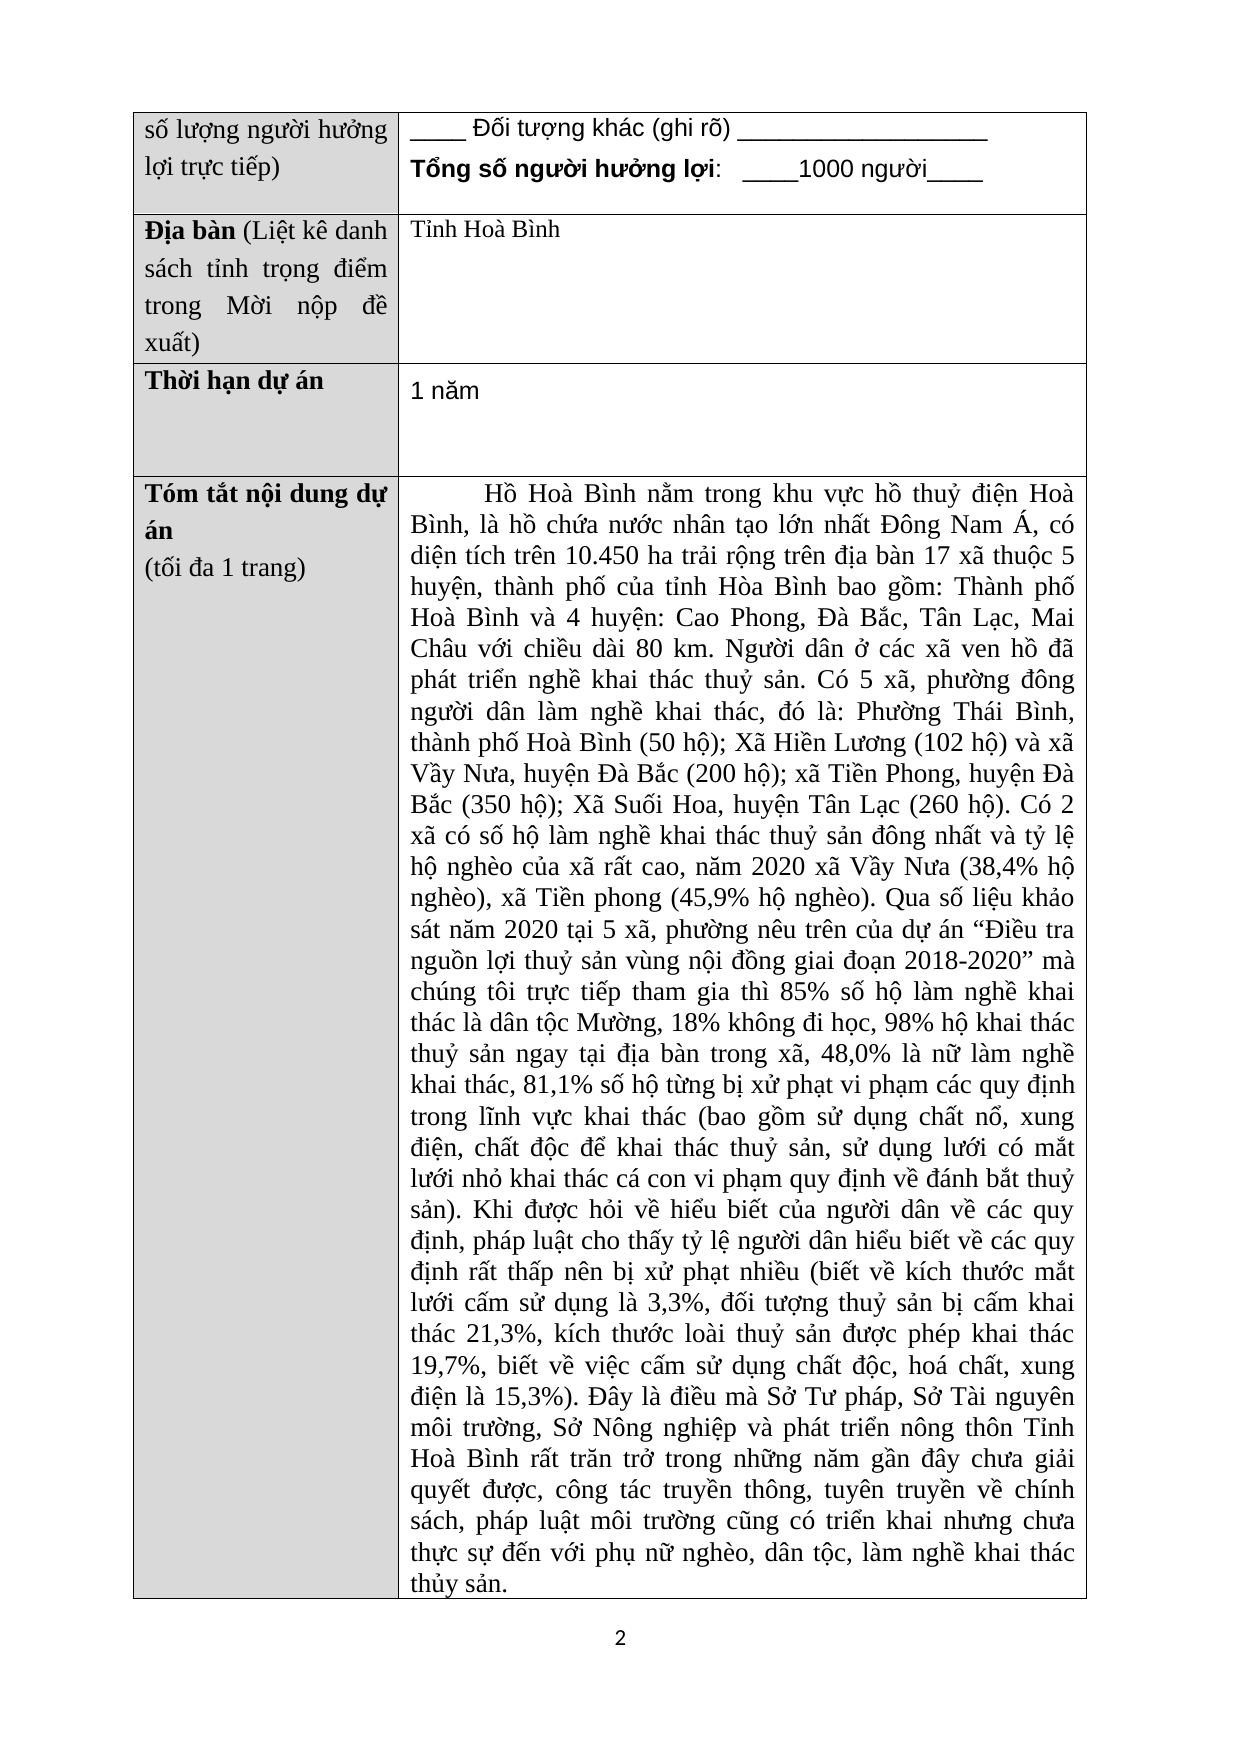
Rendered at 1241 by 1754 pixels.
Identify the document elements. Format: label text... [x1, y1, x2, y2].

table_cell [134, 113, 398, 213]
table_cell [134, 477, 398, 1598]
table_cell Thời hạn dự án [134, 364, 398, 476]
table_cell Tỉnh Hoà Bình [399, 215, 1086, 363]
table_cell Địa bàn (Liệt kê danh sách tỉnh trọng điểm trong Mời nộp đề xuất) [134, 215, 398, 363]
table_cell 1 năm [399, 364, 1086, 476]
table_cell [399, 477, 1086, 1598]
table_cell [399, 113, 1086, 213]
